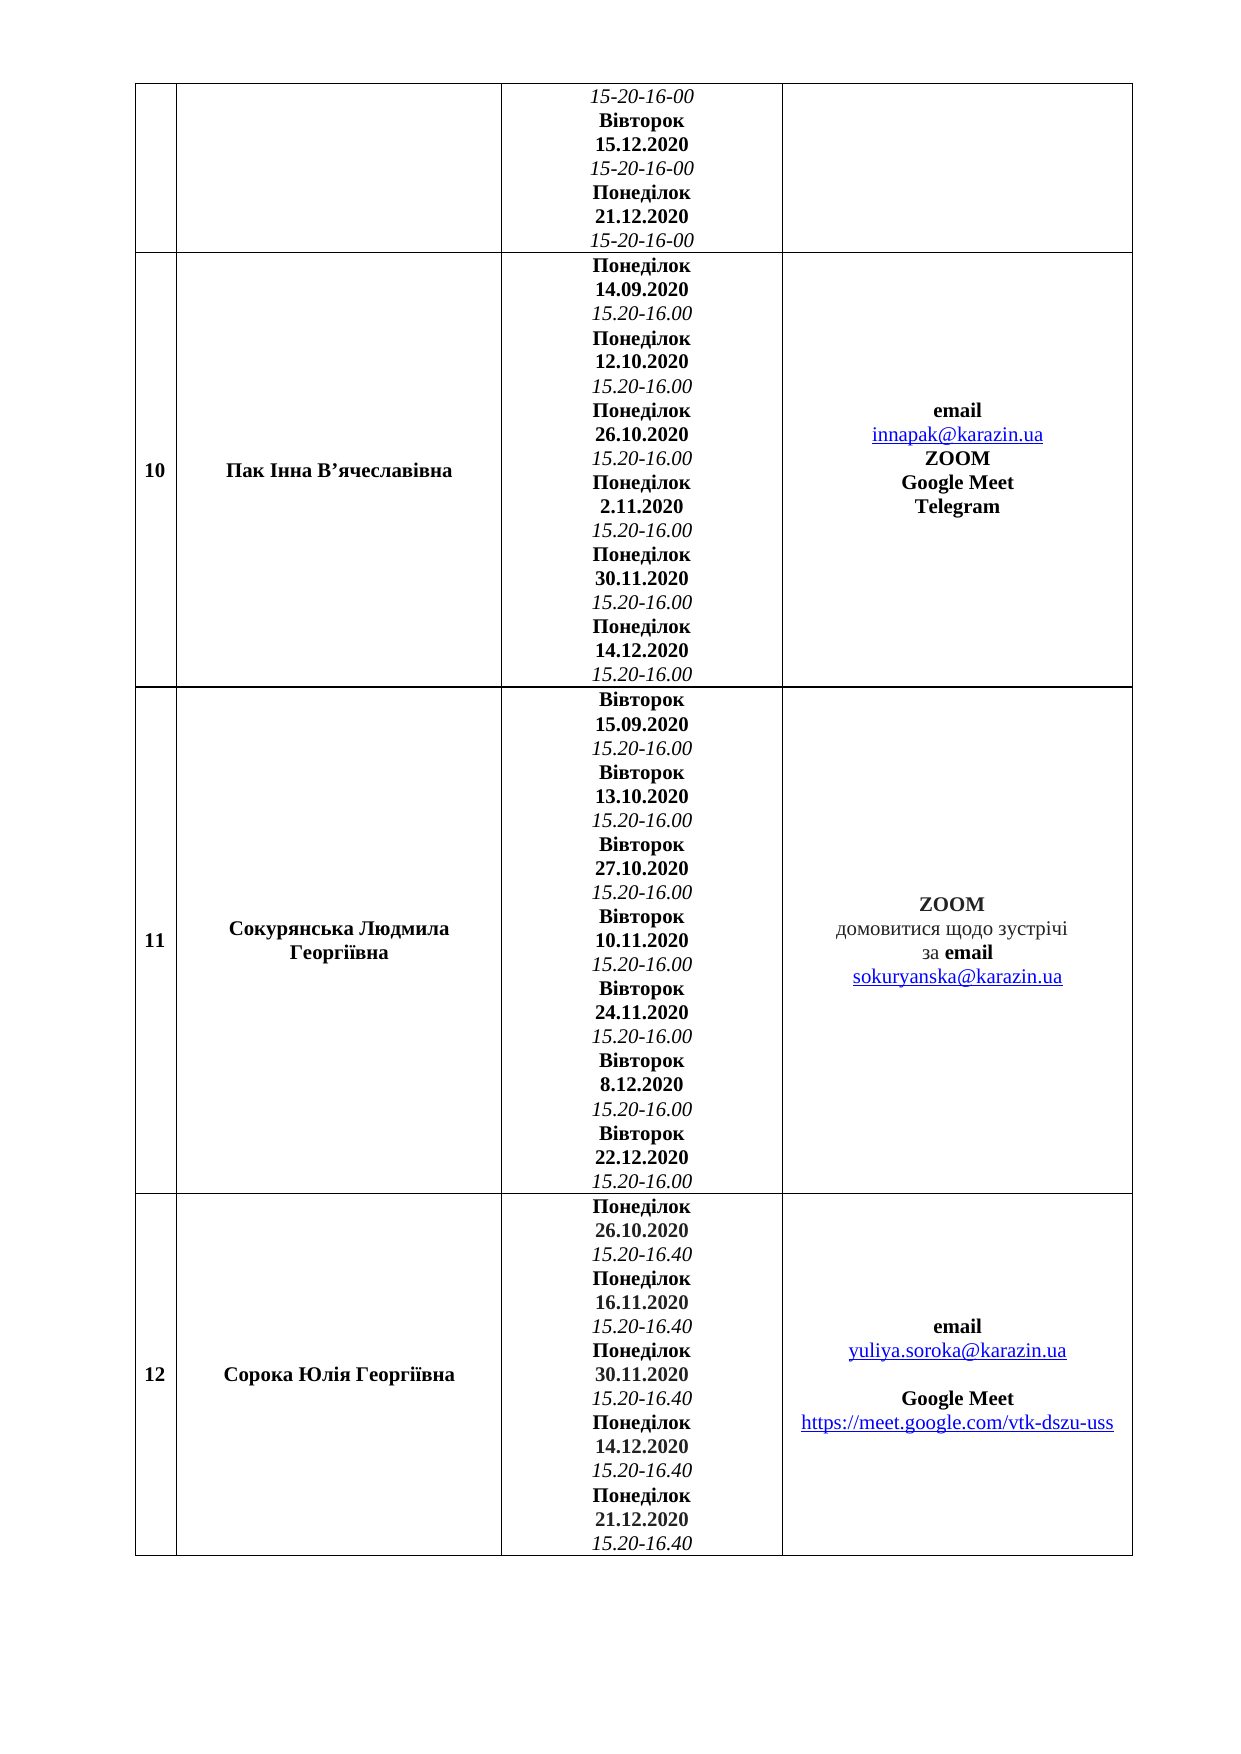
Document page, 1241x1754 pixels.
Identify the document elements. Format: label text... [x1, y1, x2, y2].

table_cell ZOOM домовитися щодо зустрічі за email sokuryanska@karazin.ua [783, 688, 1132, 1193]
table_cell Сорока Юлія Георгіївна [177, 1194, 501, 1555]
table_cell email yuliya.soroka@karazin.ua Google Meet https://meet.google.com/vtk-dszu-uss [783, 1194, 1132, 1555]
table_cell Вівторок 15.09.2020 15.20-16.00 Вівторок 13.10.2020 15.20-16.00 Вівторок 27.10.2020 15.20-16.00 Вівторок 10.11.2020 15.20-16.00 Вівторок 24.11.2020 15.20-16.00 Вівторок 8.12.2020 15.20-16.00 Вівторок 22.12.2020 15.20-16.00 [502, 688, 782, 1193]
table_cell 9 [136, 84, 176, 252]
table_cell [177, 84, 501, 252]
table_cell Понеділок 14.09.2020 15.20-16.00 Понеділок 12.10.2020 15.20-16.00 Понеділок 26.10.2020 15.20-16.00 Понеділок 2.11.2020 15.20-16.00 Понеділок 30.11.2020 15.20-16.00 Понеділок 14.12.2020 15.20-16.00 [502, 253, 782, 686]
table_cell 11 [136, 688, 176, 1193]
table_cell Понеділок 26.10.2020 15.20-16.40 Понеділок 16.11.2020 15.20-16.40 Понеділок 30.11.2020 15.20-16.40 Понеділок 14.12.2020 15.20-16.40 Понеділок 21.12.2020 15.20-16.40 [502, 1194, 782, 1555]
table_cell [783, 84, 1132, 252]
table_cell 12 [136, 1194, 176, 1555]
table_cell 10 [136, 253, 176, 686]
table_cell email innapak@karazin.ua ZOOM Google Meet Telegram [783, 253, 1132, 686]
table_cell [502, 84, 782, 252]
table_cell Сокурянська Людмила Георгіївна [177, 688, 501, 1193]
table_cell Пак Інна В’ячеславівна [177, 253, 501, 686]
